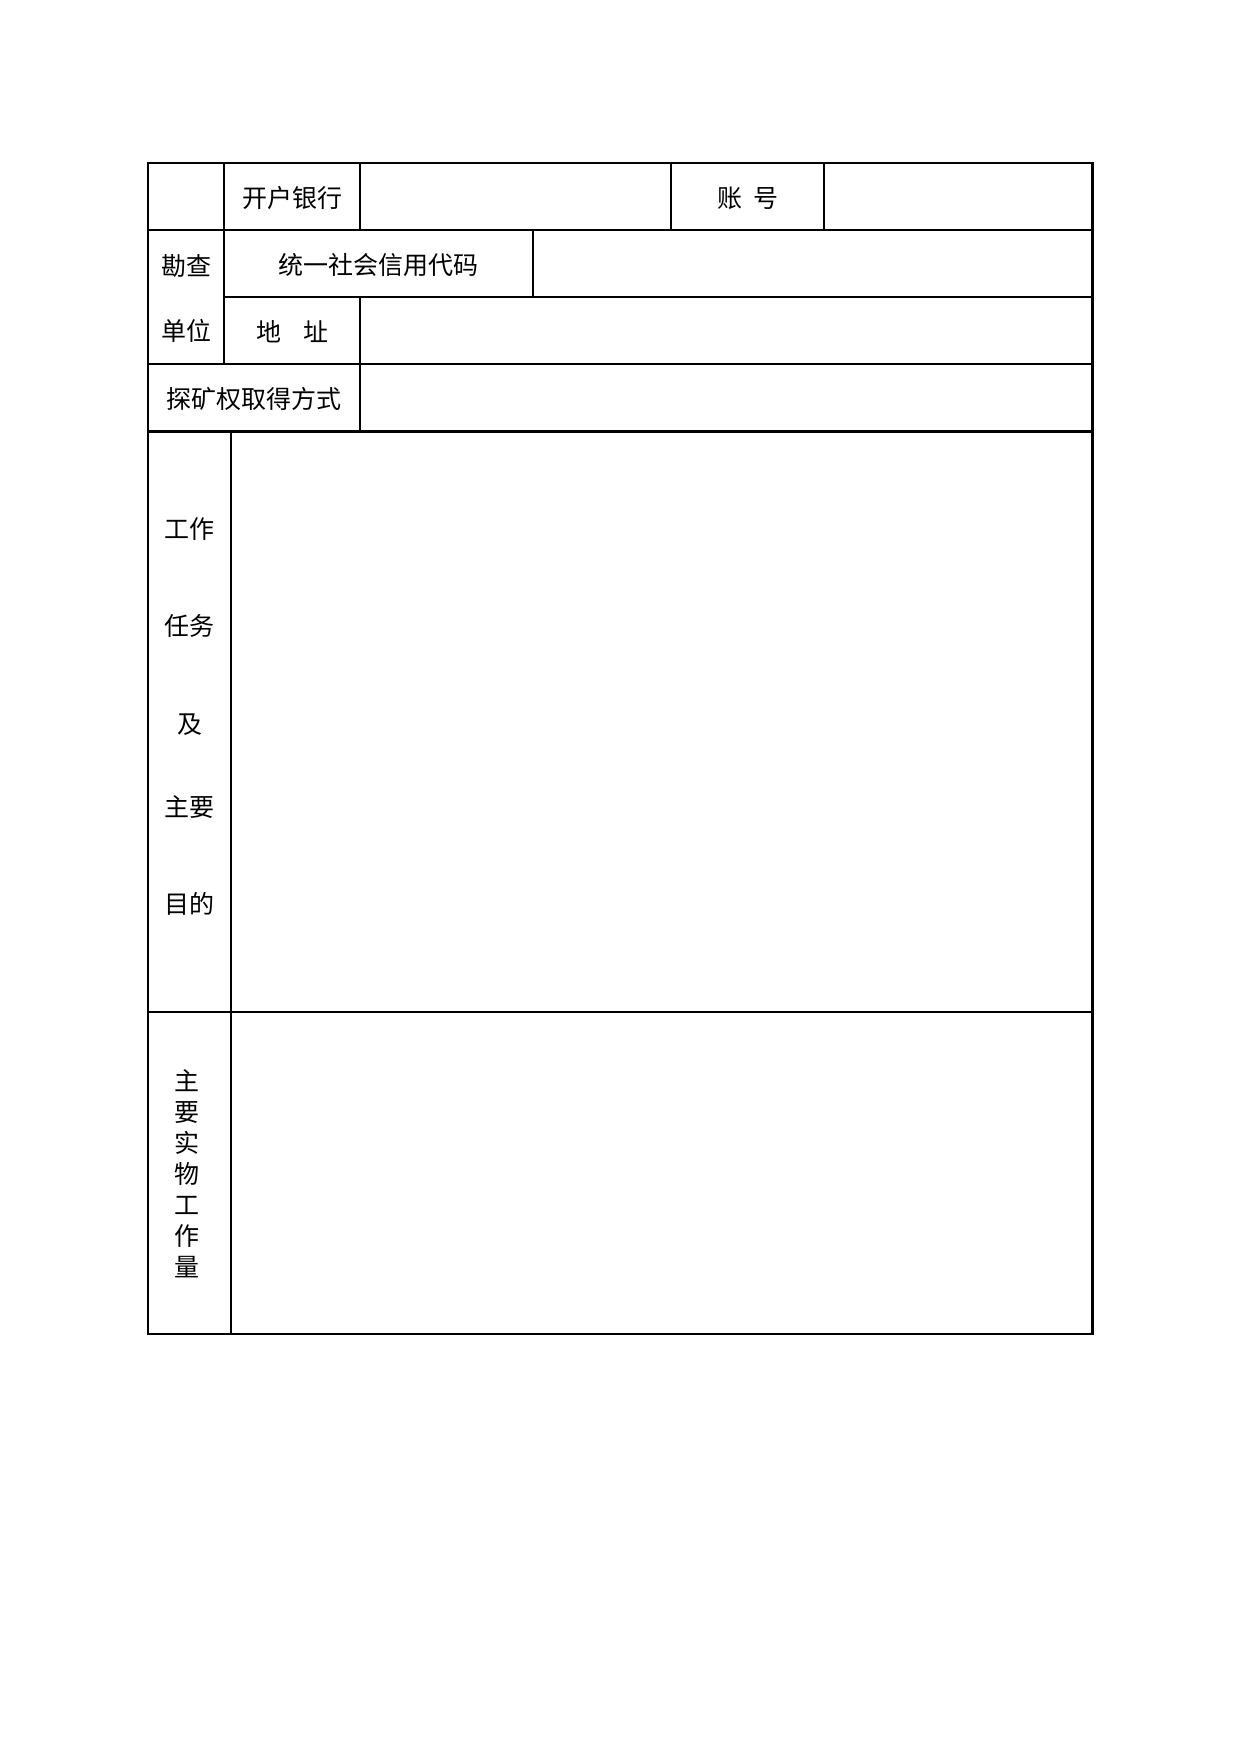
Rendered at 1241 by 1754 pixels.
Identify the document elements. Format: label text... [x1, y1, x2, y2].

table_cell 地 址 [225, 298, 359, 363]
table_cell [825, 164, 1091, 229]
table_cell 勘查 单位 [149, 231, 223, 363]
table_cell [232, 1013, 1091, 1333]
table_cell 开户银行 [225, 164, 359, 229]
table_cell 主 要 实 物 工 作 量 [149, 1013, 230, 1333]
table_cell [534, 231, 1091, 296]
table_cell [361, 298, 1091, 363]
table_cell 统一社会信用代码 [225, 231, 532, 296]
table_cell 账 号 [672, 164, 823, 229]
table_cell [361, 365, 1091, 430]
table_cell 探矿权取得方式 [149, 365, 359, 430]
table_cell [361, 164, 670, 229]
table_cell 工作任务及 主要目的 [149, 433, 230, 1011]
table_cell [232, 433, 1091, 1011]
